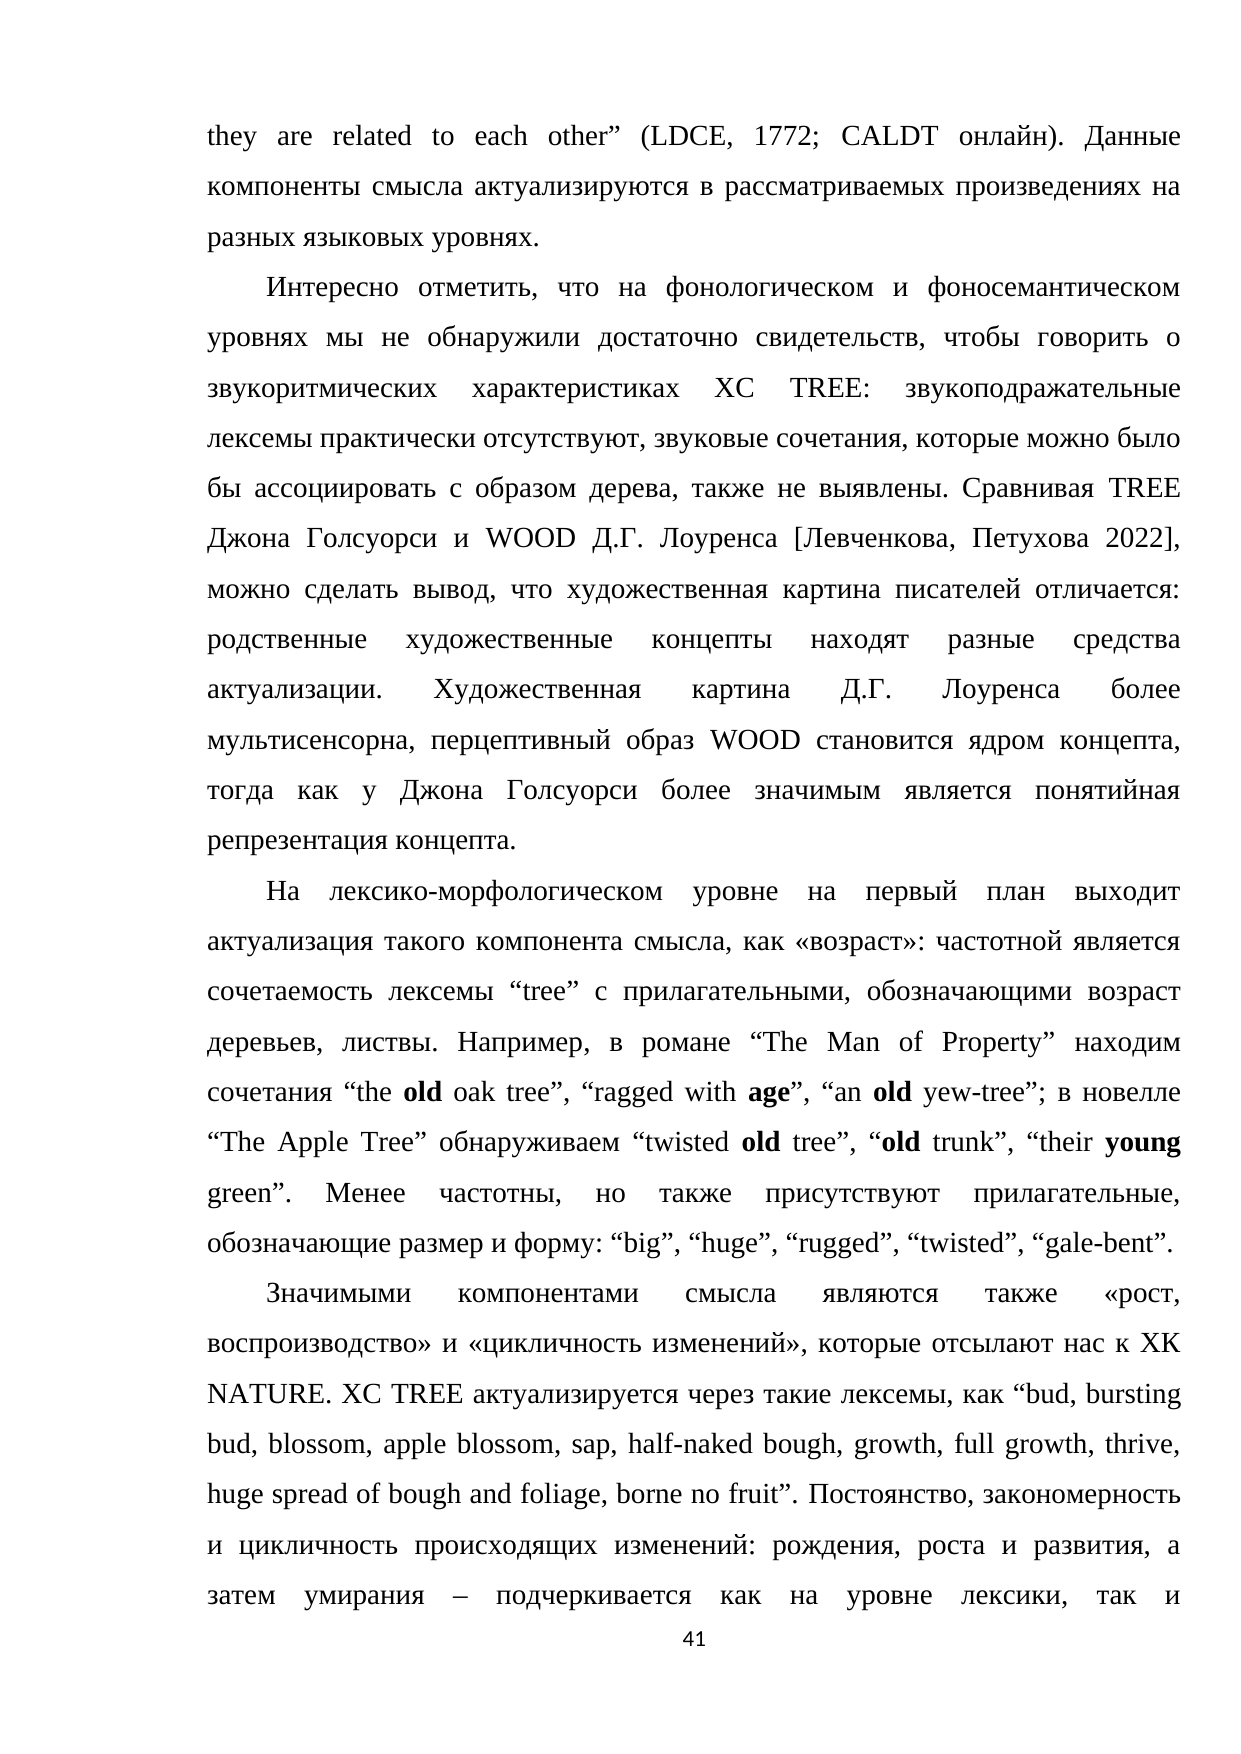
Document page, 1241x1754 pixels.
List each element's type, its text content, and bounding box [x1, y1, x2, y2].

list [207, 118, 1181, 252]
list На лексико-морфологическом уровне на первый план выходит актуализация такого компонента смысла, как «возраст»: частотной является сочетаемость лексемы “tree” с прилагательными, обозначающими возраст деревьев, листвы. Например, в романе “The Man of Property” находим сочетания “the old oak tree”, “ragged with age”, “an old yew-tree”; в новелле “The Apple Tree” обнаруживаем “twisted old tree”, “old trunk”, “their young green”. Менее частотны, но также присутствуют прилагательные, обозначающие размер и форму: “big”, “huge”, “rugged”, “twisted”, “gale-bent”. [207, 873, 1181, 1258]
list Интересно отметить, что на фонологическом и фоносемантическом уровнях мы не обнаружили достаточно свидетельств, чтобы говорить о звукоритмических характеристиках ХС TREE: звукоподражательные лексемы практически отсутствуют, звуковые сочетания, которые можно было бы ассоциировать с образом дерева, также не выявлены. Сравнивая TREE Джона Голсуорси и WOOD Д.Г. Лоуренса [Левченкова, Петухова 2022], можно сделать вывод, что художественная картина писателей отличается: родственные художественные концепты находят разные средства актуализации. Художественная картина Д.Г. Лоуренса более мультисенсорна, перцептивный образ WOOD становится ядром концепта, тогда как у Джона Голсуорси более значимым является понятийная репрезентация концепта. [207, 269, 1181, 856]
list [207, 1275, 1181, 1611]
